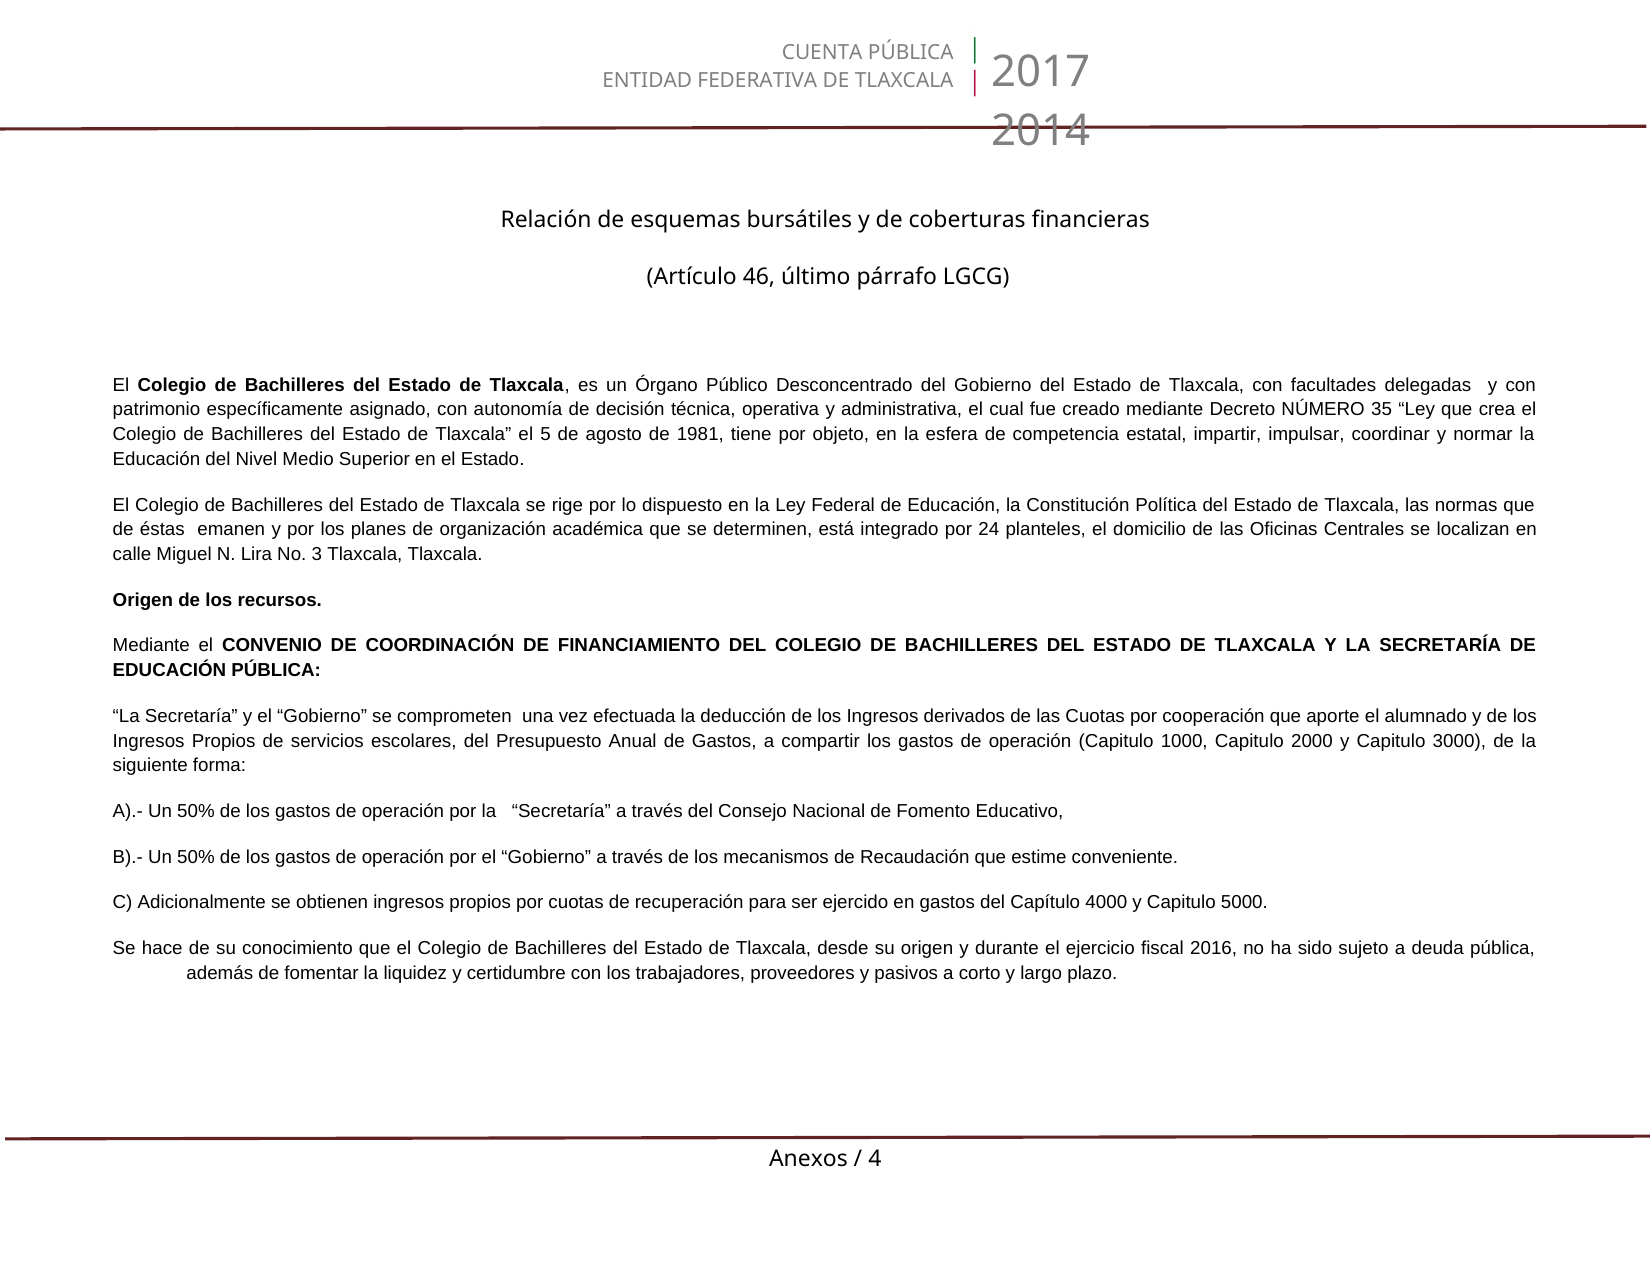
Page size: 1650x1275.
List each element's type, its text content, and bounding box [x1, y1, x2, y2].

text El Colegio de Bachilleres del Estado de Tlaxcala, es un Órgano Público Desconcentrado del Gobierno del Estado de Tlaxcala, con facultades delegadas y con patrimonio específicamente asignado, con autonomía de decisión técnica, operativa y administrativa, el cual fue creado mediante Decreto NÚMERO 35 “Ley que crea el Colegio de Bachilleres del Estado de Tlaxcala” el 5 de agosto de 1981, tiene por objeto, en la esfera de competencia estatal, impartir, impulsar, coordinar y normar la Educación del Nivel Medio Superior en el Estado. [112, 373, 1537, 469]
text Mediante el CONVENIO DE COORDINACIÓN DE FINANCIAMIENTO DEL COLEGIO DE BACHILLERES DEL ESTADO DE TLAXCALA Y LA SECRETARÍA DE EDUCACIÓN PÚBLICA: [112, 634, 1537, 681]
text “La Secretaría” y el “Gobierno” se comprometen una vez efectuada la deducción de los Ingresos derivados de las Cuotas por cooperación que aporte el alumnado y de los Ingresos Propios de servicios escolares, del Presupuesto Anual de Gastos, a compartir los gastos de operación (Capitulo 1000, Capitulo 2000 y Capitulo 3000), de la siguiente forma: [112, 704, 1537, 776]
text A).- Un 50% de los gastos de operación por la “Secretaría” a través del Consejo Nacional de Fomento Educativo, [112, 800, 1537, 821]
text Se hace de su conocimiento que el Colegio de Bachilleres del Estado de Tlaxcala, desde su origen y durante el ejercicio fiscal 2016, no ha sido sujeto a deuda pública, además de fomentar la liquidez y certidumbre con los trabajadores, proveedores y pasivos a corto y largo plazo. [112, 937, 1537, 983]
text Origen de los recursos. [112, 588, 1537, 610]
text C) Adicionalmente se obtienen ingresos propios por cuotas de recuperación para ser ejercido en gastos del Capítulo 4000 y Capitulo 5000. [112, 891, 1537, 913]
text El Colegio de Bachilleres del Estado de Tlaxcala se rige por lo dispuesto en la Ley Federal de Educación, la Constitución Política del Estado de Tlaxcala, las normas que de éstas emanen y por los planes de organización académica que se determinen, está integrado por 24 planteles, el domicilio de las Oficinas Centrales se localizan en calle Miguel N. Lira No. 3 Tlaxcala, Tlaxcala. [112, 493, 1537, 564]
text B).- Un 50% de los gastos de operación por el “Gobierno” a través de los mecanismos de Recaudación que estime conveniente. [112, 845, 1537, 867]
text Relación de esquemas bursátiles y de coberturas financieras [112, 203, 1537, 234]
text (Artículo 46, último párrafo LGCG) [112, 260, 1537, 291]
picture [968, 28, 985, 99]
